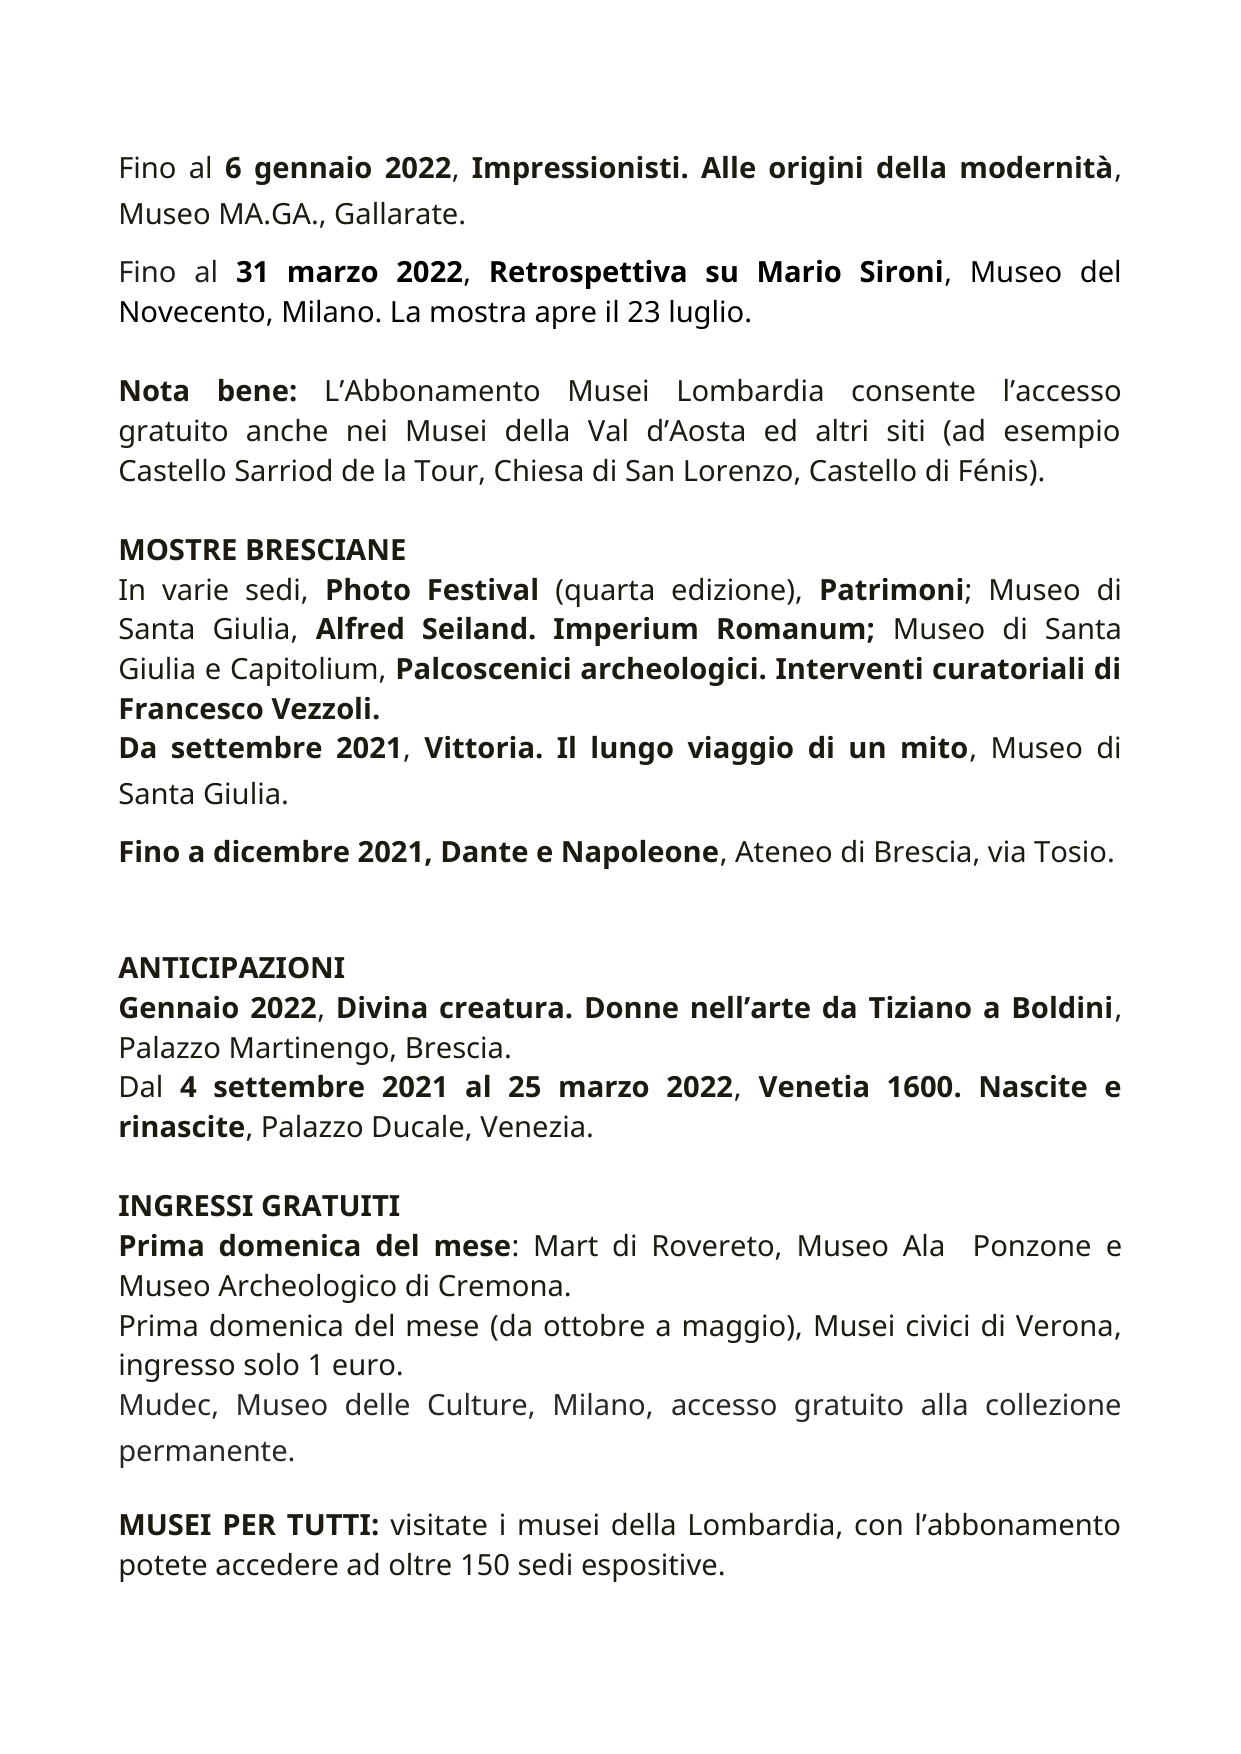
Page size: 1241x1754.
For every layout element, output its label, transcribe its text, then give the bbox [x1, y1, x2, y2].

title Prima domenica del mese: Mart di Rovereto, Museo Ala Ponzone e Museo Archeologico di Cremona. [118, 1225, 1122, 1305]
title MUSEI PER TUTTI: visitate i musei della Lombardia, con l’abbonamento potete accedere ad oltre 150 sedi espositive. [118, 1504, 1122, 1584]
text Mudec, Museo delle Culture, Milano, accesso gratuito alla collezione permanente. [118, 1384, 1122, 1469]
text ANTICIPAZIONI [118, 948, 1122, 987]
text INGRESSI GRATUITI [118, 1186, 1122, 1225]
text Fino a dicembre 2021, Dante e Napoleone, Ateneo di Brescia, via Tosio. [118, 831, 1122, 871]
text In varie sedi, Photo Festival (quarta edizione), Patrimoni; Museo di Santa Giulia, Alfred Seiland. Imperium Romanum; Museo di Santa Giulia e Capitolium, Palcoscenici archeologici. Interventi curatoriali di Francesco Vezzoli. [118, 569, 1122, 728]
text MOSTRE BRESCIANE [118, 529, 1122, 569]
text Dal 4 settembre 2021 al 25 marzo 2022, Venetia 1600. Nascite e rinascite, Palazzo Ducale, Venezia. [118, 1067, 1122, 1146]
text Nota bene: L’Abbonamento Musei Lombardia consente l’accesso gratuito anche nei Musei della Val d’Aosta ed altri siti (ad esempio Castello Sarriod de la Tour, Chiesa di San Lorenzo, Castello di Fénis). [118, 370, 1122, 489]
text Da settembre 2021, Vittoria. Il lungo viaggio di un mito, Museo di Santa Giulia. [118, 728, 1122, 813]
text Fino al 6 gennaio 2022, Impressionisti. Alle origini della modernità, Museo MA.GA., Gallarate. [118, 148, 1122, 233]
title Prima domenica del mese (da ottobre a maggio), Musei civici di Verona, ingresso solo 1 euro. [118, 1305, 1122, 1384]
text Gennaio 2022, Divina creatura. Donne nell’arte da Tiziano a Boldini, Palazzo Martinengo, Brescia. [118, 987, 1122, 1067]
text Fino al 31 marzo 2022, Retrospettiva su Mario Sironi, Museo del Novecento, Milano. La mostra apre il 23 luglio. [118, 251, 1122, 331]
